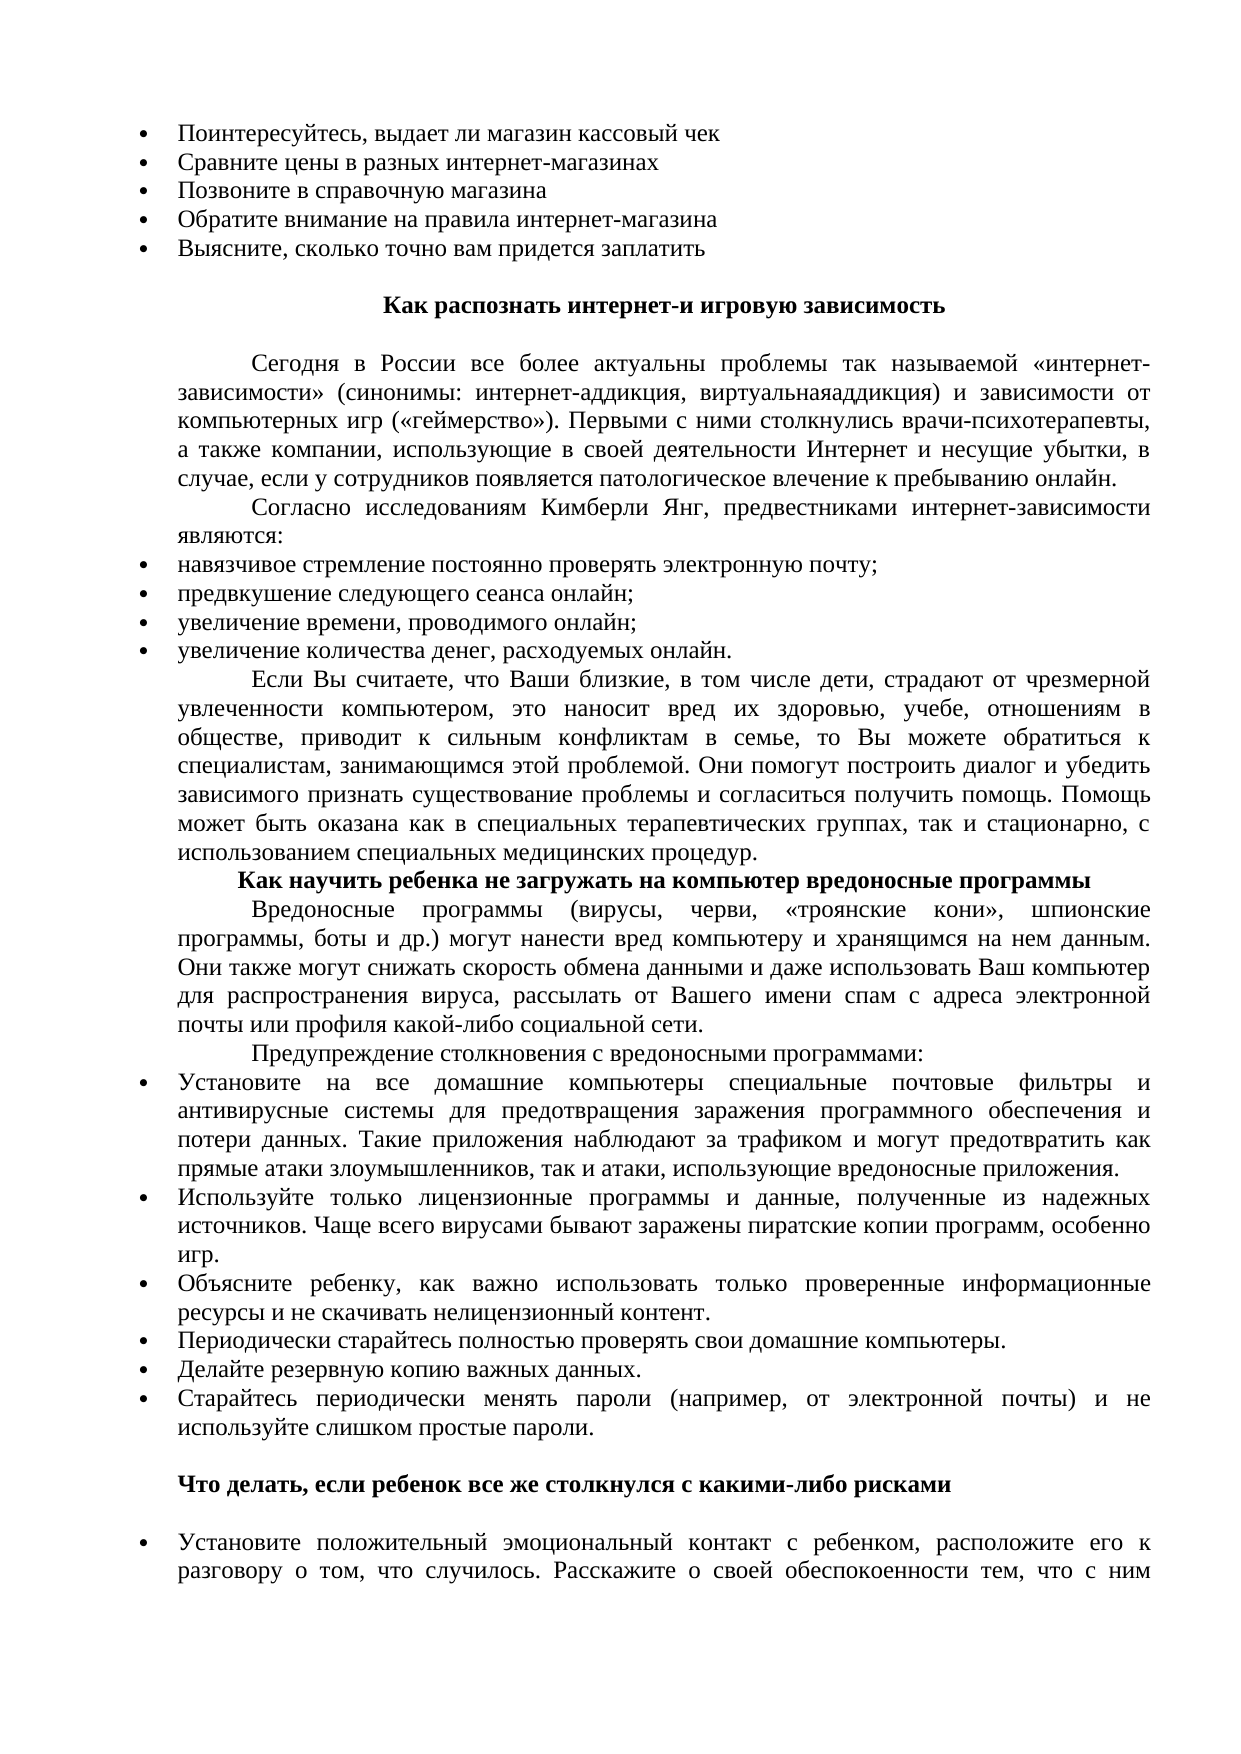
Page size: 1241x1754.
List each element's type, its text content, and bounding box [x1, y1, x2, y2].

list увеличение времени, проводимого онлайн; [140, 607, 1152, 636]
list Позвоните в справочную магазина [140, 176, 1152, 204]
text Сегодня в России все более актуальны проблемы так называемой «интернет-зависимости» (синонимы: интернет-аддикция, виртуальнаяаддикция) и зависимости от компьютерных игр («геймерство»). Первыми с ними столкнулись врачи-психотерапевты, а также компании, использующие в своей деятельности Интернет и несущие убытки, в случае, если у сотрудников появляется патологическое влечение к пребыванию онлайн. [177, 348, 1152, 492]
list Установите на все домашние компьютеры специальные почтовые фильтры и антивирусные системы для предотвращения заражения программного обеспечения и потери данных. Такие приложения наблюдают за трафиком и могут предотвратить как прямые атаки злоумышленников, так и атаки, использующие вредоносные приложения. [140, 1067, 1152, 1182]
list увеличение количества денег, расходуемых онлайн. [140, 636, 1152, 664]
list Периодически старайтесь полностью проверять свои домашние компьютеры. [140, 1326, 1152, 1354]
list навязчивое стремление постоянно проверять электронную почту; [140, 549, 1152, 578]
list Сравните цены в разных интернет-магазинах [140, 147, 1152, 176]
text Как научить ребенка не загружать на компьютер вредоносные программы [177, 866, 1152, 894]
list Поинтересуйтесь, выдает ли магазин кассовый чек [140, 118, 1152, 147]
list Выясните, сколько точно вам придется заплатить [140, 233, 1152, 262]
list предвкушение следующего сеанса онлайн; [140, 578, 1152, 607]
text Согласно исследованиям Кимберли Янг, предвестниками интернет-зависимости являются: [177, 492, 1152, 549]
list Старайтесь периодически менять пароли (например, от электронной почты) и не используйте слишком простые пароли. [140, 1383, 1152, 1441]
list Делайте резервную копию важных данных. [140, 1354, 1152, 1383]
text Как распознать интернет-и игровую зависимость [177, 291, 1152, 319]
text Что делать, если ребенок все же столкнулся с какими-либо рисками [177, 1469, 1152, 1498]
text Предупреждение столкновения с вредоносными программами: [177, 1038, 1152, 1067]
list Обратите внимание на правила интернет-магазина [140, 204, 1152, 233]
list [140, 1527, 1152, 1584]
list Объясните ребенку, как важно использовать только проверенные информационные ресурсы и не скачивать нелицензионный контент. [140, 1268, 1152, 1326]
list Используйте только лицензионные программы и данные, полученные из надежных источников. Чаще всего вирусами бывают заражены пиратские копии программ, особенно игр. [140, 1182, 1152, 1268]
text Вредоносные программы (вирусы, черви, «троянские кони», шпионские программы, боты и др.) могут нанести вред компьютеру и хранящимся на нем данным. Они также могут снижать скорость обмена данными и даже использовать Ваш компьютер для распространения вируса, рассылать от Вашего имени спам с адреса электронной почты или профиля какой-либо социальной сети. [177, 894, 1152, 1038]
text Если Вы считаете, что Ваши близкие, в том числе дети, страдают от чрезмерной увлеченности компьютером, это наносит вред их здоровью, учебе, отношениям в обществе, приводит к сильным конфликтам в семье, то Вы можете обратиться к специалистам, занимающимся этой проблемой. Они помогут построить диалог и убедить зависимого признать существование проблемы и согласиться получить помощь. Помощь может быть оказана как в специальных терапевтических группах, так и стационарно, с использованием специальных медицинских процедур. [177, 664, 1152, 866]
